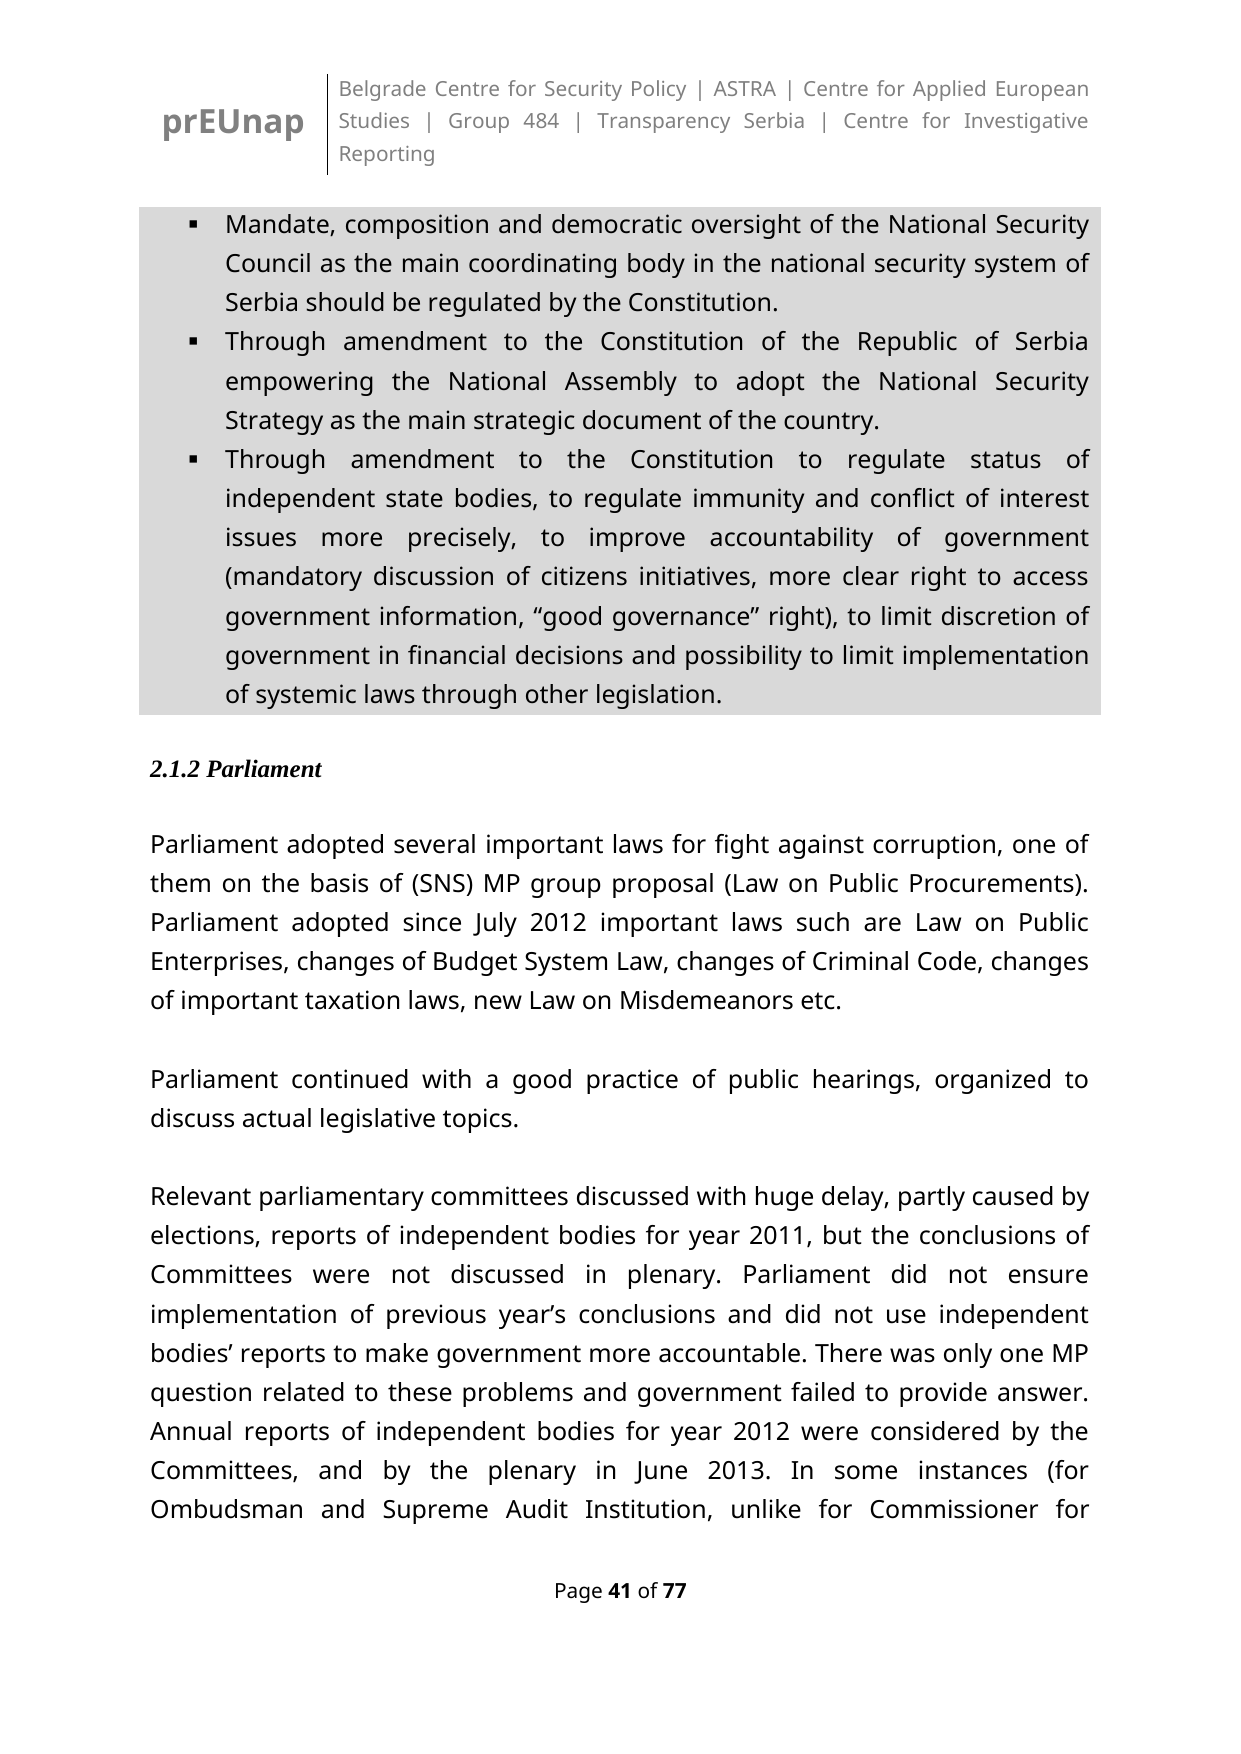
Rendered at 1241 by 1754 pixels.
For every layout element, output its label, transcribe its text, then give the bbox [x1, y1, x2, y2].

subtitle 2.1.2 Parliament [150, 754, 1090, 783]
text Parliament continued with a good practice of public hearings, organized to discuss actual legislative topics. [150, 1061, 1090, 1134]
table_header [139, 207, 1101, 715]
text Parliament adopted several important laws for fight against corruption, one of them on the basis of (SNS) MP group proposal (Law on Public Procurements). Parliament adopted since July 2012 important laws such are Law on Public Enterprises, changes of Budget System Law, changes of Criminal Code, changes of important taxation laws, new Law on Misdemeanors etc. [150, 826, 1090, 1017]
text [150, 1179, 1090, 1526]
